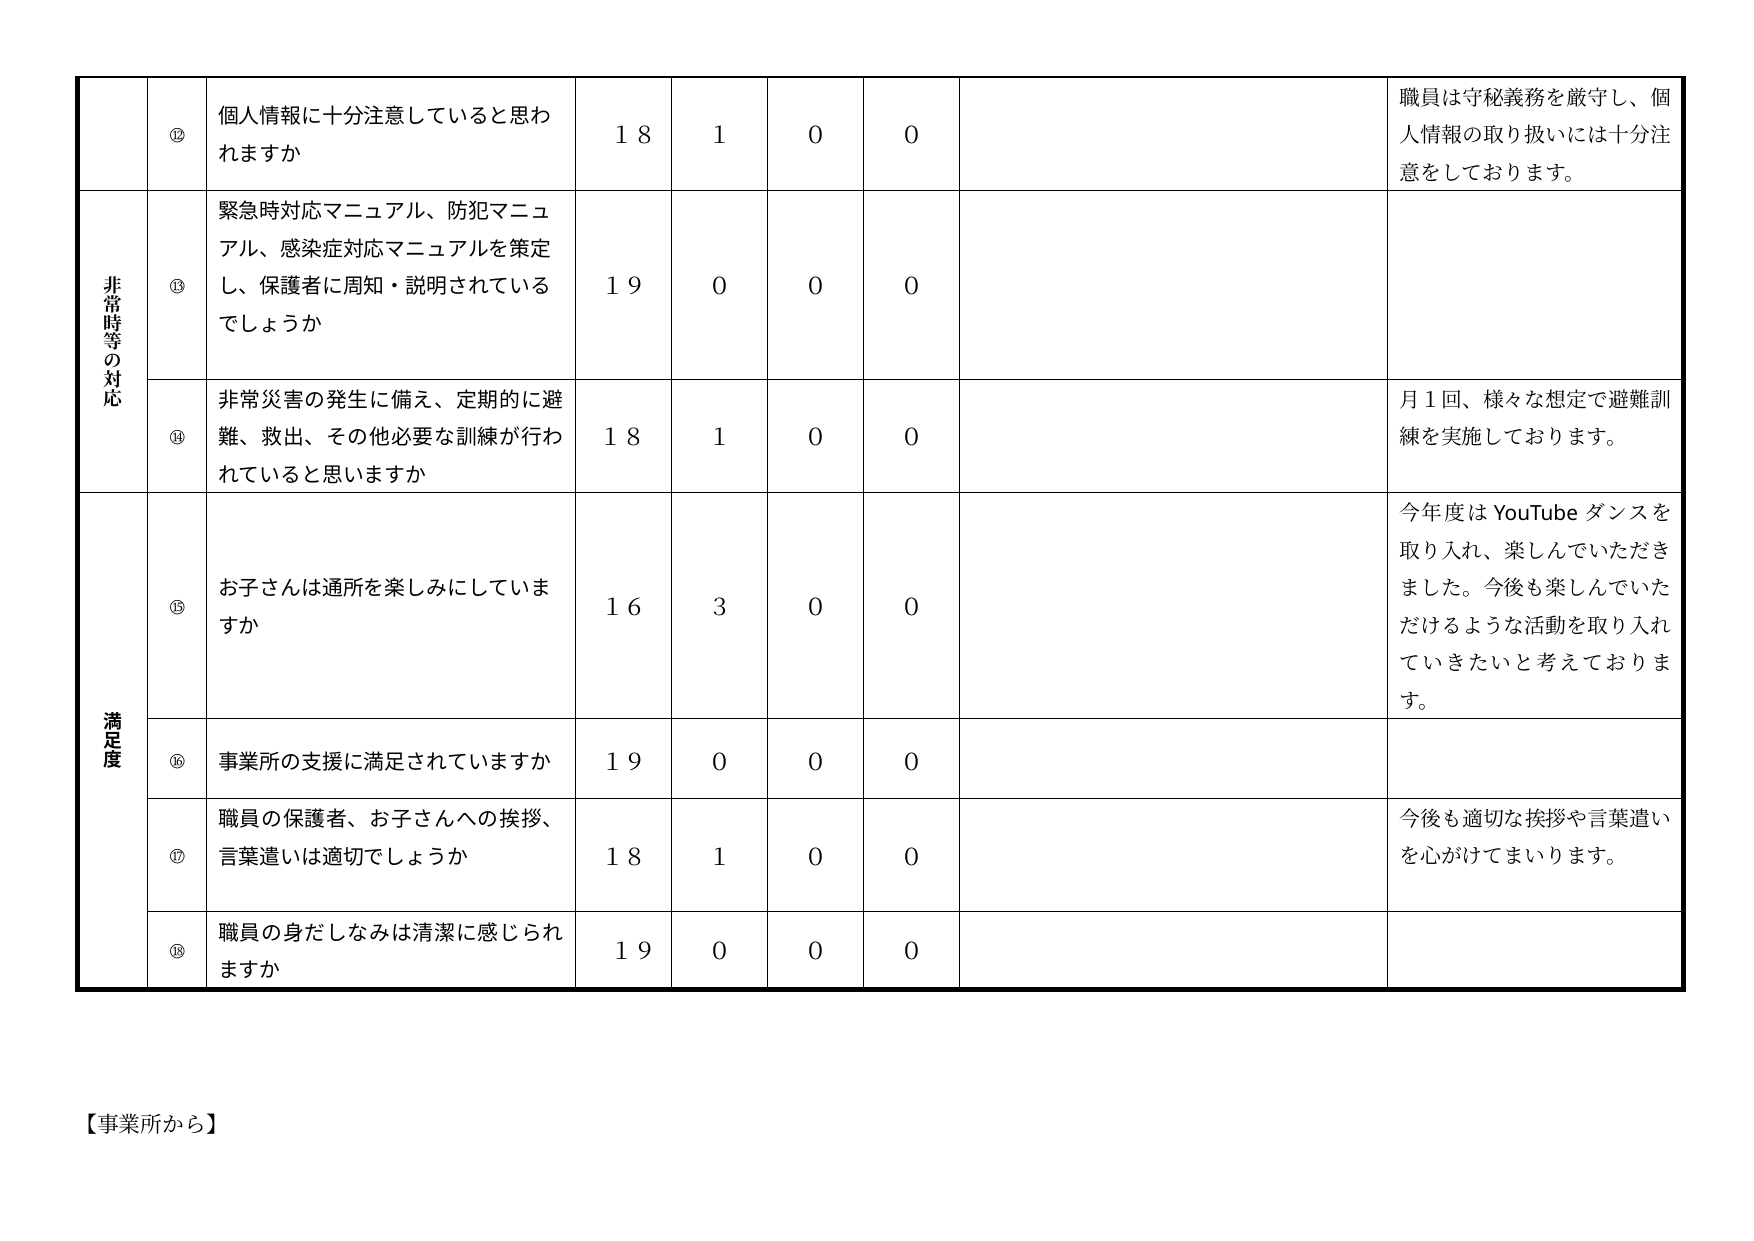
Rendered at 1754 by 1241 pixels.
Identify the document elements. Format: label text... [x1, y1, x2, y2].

table_cell １９ [576, 191, 671, 378]
table_cell ⑮ [148, 493, 206, 718]
table_cell ０ [672, 912, 767, 987]
table_cell ０ [864, 799, 959, 911]
table_cell ０ [864, 191, 959, 378]
table_cell １９ [576, 719, 671, 798]
table_cell [960, 191, 1387, 378]
table_cell お子さんは通所を楽しみにしていますか [207, 493, 575, 718]
table_cell 事業所の支援に満足されていますか [207, 719, 575, 798]
table_cell ０ [672, 191, 767, 378]
table_cell 職員の保護者、お子さんへの挨拶、言葉遣いは適切でしょうか [207, 799, 575, 911]
table_cell ０ [864, 78, 959, 190]
table_cell 満足度 [80, 493, 147, 987]
table_cell 今年度はYouTubeダンスを取り入れ、楽しんでいただきました。今後も楽しんでいただけるような活動を取り入れていきたいと考えております。 [1388, 493, 1681, 718]
table_cell ⑯ [148, 719, 206, 798]
table_cell [960, 380, 1387, 492]
table_cell ０ [768, 78, 863, 190]
table_cell １８ [576, 799, 671, 911]
table_cell 今後も適切な挨拶や言葉遣いを心がけてまいります。 [1388, 799, 1681, 911]
table_cell ０ [768, 719, 863, 798]
table_cell 個人情報に十分注意していると思われますか [207, 78, 575, 190]
table_cell ０ [864, 912, 959, 987]
table_cell ０ [768, 799, 863, 911]
table_cell １ [672, 78, 767, 190]
table_cell ⑱ [148, 912, 206, 987]
table_cell １８ [576, 78, 671, 190]
table_cell [1388, 719, 1681, 798]
table_cell ⑭ [148, 380, 206, 492]
table_cell [960, 912, 1387, 987]
table_cell １９ [576, 912, 671, 987]
table_cell ３ [672, 493, 767, 718]
table_cell ０ [672, 719, 767, 798]
table_cell 月１回、様々な想定で避難訓練を実施しております。 [1388, 380, 1681, 492]
table_cell １ [672, 380, 767, 492]
table_cell ⑫ [148, 78, 206, 190]
table_cell [960, 799, 1387, 911]
table_cell ０ [864, 493, 959, 718]
table_cell [960, 78, 1387, 190]
table_cell １８ [576, 380, 671, 492]
table_cell ０ [768, 493, 863, 718]
table_cell ０ [864, 719, 959, 798]
table_cell ⑬ [148, 191, 206, 378]
table_cell [1388, 912, 1681, 987]
table_cell [960, 719, 1387, 798]
table_cell 職員は守秘義務を厳守し、個人情報の取り扱いには十分注意をしております。 [1388, 78, 1681, 190]
table_cell ０ [768, 380, 863, 492]
table_cell [960, 493, 1387, 718]
table_cell ０ [768, 191, 863, 378]
table_cell 非常時等の対応 [80, 191, 147, 492]
table_cell [1388, 191, 1681, 378]
text 【事業所から】 [75, 1104, 1679, 1142]
table_cell ０ [864, 380, 959, 492]
table_cell ０ [768, 912, 863, 987]
table_cell 緊急時対応マニュアル、防犯マニュアル、感染症対応マニュアルを策定し、保護者に周知・説明されているでしょうか [207, 191, 575, 378]
table_cell 職員の身だしなみは清潔に感じられますか [207, 912, 575, 987]
table_cell ⑰ [148, 799, 206, 911]
table_cell 非常災害の発生に備え、定期的に避難、救出、その他必要な訓練が行われていると思いますか [207, 380, 575, 492]
table_cell １６ [576, 493, 671, 718]
table_cell １ [672, 799, 767, 911]
